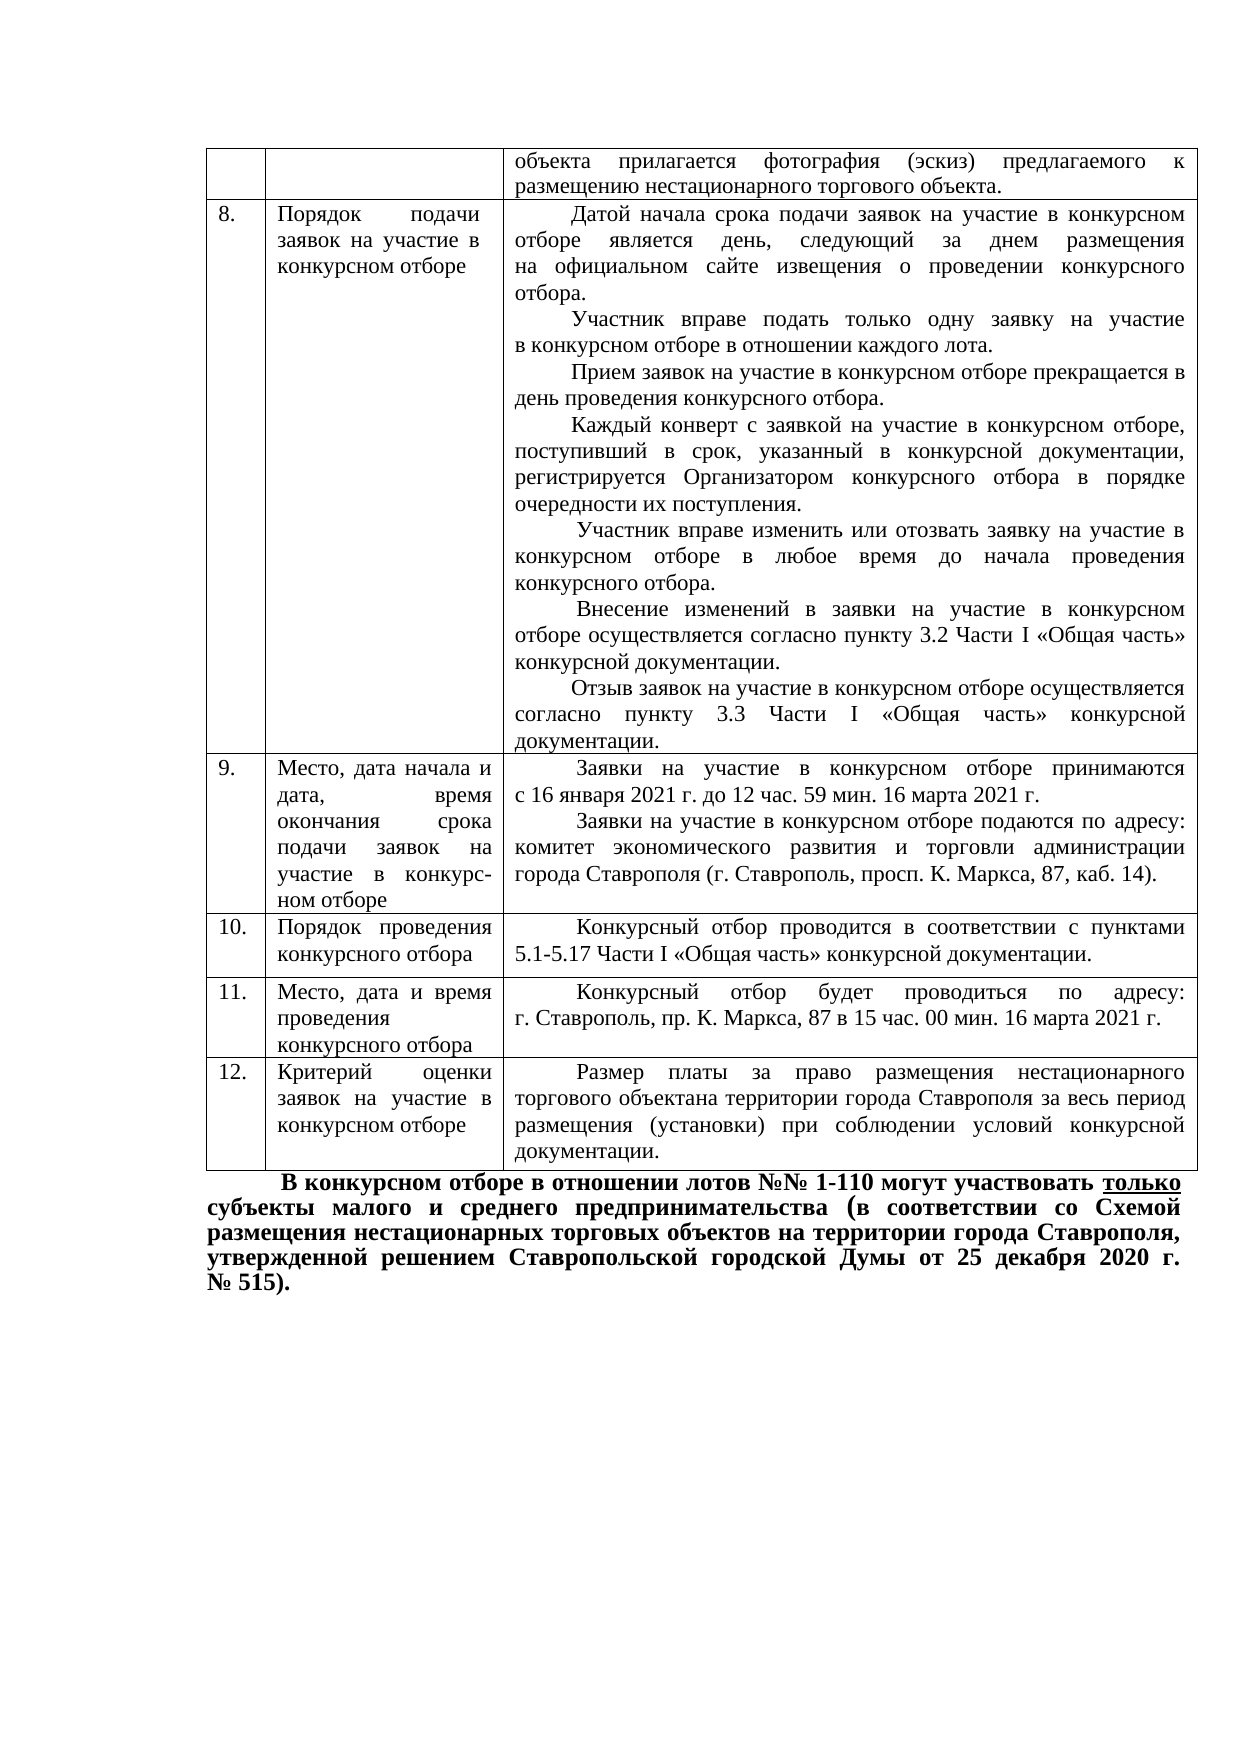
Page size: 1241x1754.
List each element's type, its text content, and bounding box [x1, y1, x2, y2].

table_cell Размер платы за право размещения нестационарного торгового объектана территории города Ставрополя за весь период размещения (установки) при соблюдении условий конкурсной документации. [504, 1058, 1197, 1169]
table_cell Критерий оценки заявок на участие в конкурсном отборе [266, 1058, 503, 1169]
table_cell Конкурсный отбор будет проводиться по адресу: г. Ставрополь, пр. К. Маркса, 87 в 15 час. 00 мин. 16 марта 2021 г. [504, 978, 1197, 1057]
table_cell Место, дата и время проведения конкурсного отбора [266, 978, 503, 1057]
table_cell Заявки на участие в конкурсном отборе принимаются с 16 января 2021 г. до 12 час. 59 мин. 16 марта 2021 г. Заявки на участие в конкурсном отборе подаются по адресу: комитет экономического развития и торговли администрации города Ставрополя (г. Ставрополь, просп. К. Маркса, 87, каб. 14). [504, 754, 1197, 912]
table_cell Место, дата начала и дата, время окончания срока подачи заявок на участие в конкурс-ном отборе [266, 754, 503, 912]
table_cell Конкурсный отбор проводится в соответствии с пунктами 5.1-5.17 Части I «Общая часть» конкурсной документации. [504, 914, 1197, 977]
table_cell 9. [207, 754, 265, 912]
table_cell Порядок проведения конкурсного отбора [266, 914, 503, 977]
table_cell Датой начала срока подачи заявок на участие в конкурсном отборе является день, следующий за днем размещения на официальном сайте извещения о проведении конкурсного отбора. Участник вправе подать только одну заявку на участие в конкурсном отборе в отношении каждого лота. Прием заявок на участие в конкурсном отборе прекращается в день проведения конкурсного отбора. Каждый конверт с заявкой на участие в конкурсном отборе, поступивший в срок, указанный в конкурсной документации, регистрируется Организатором конкурсного отбора в порядке очередности их поступления. Участник вправе изменить или отозвать заявку на участие в конкурсном отборе в любое время до начала проведения конкурсного отбора. Внесение изменений в заявки на участие в конкурсном отборе осуществляется согласно пункту 3.2 Части I «Общая часть» конкурсной документации. Отзыв заявок на участие в конкурсном отборе осуществляется согласно пункту 3.3 Части I «Общая часть» конкурсной документации. [504, 200, 1197, 753]
table_cell 8. [207, 200, 265, 753]
table_cell 11. [207, 978, 265, 1057]
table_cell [504, 149, 1197, 199]
table_cell 10. [207, 914, 265, 977]
table_cell 12. [207, 1058, 265, 1169]
table_cell 7. [207, 149, 265, 199]
text В конкурсном отборе в отношении лотов №№ 1-110 могут участвовать только субъекты малого и среднего предпринимательства (в соответствии со Схемой размещения нестационарных торговых объектов на территории города Ставрополя, утвержденной решением Ставропольской городской Думы от 25 декабря 2020 г. № 515). [207, 1171, 1181, 1296]
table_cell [266, 149, 503, 199]
table_cell Порядок подачи заявок на участие в конкурсном отборе [266, 200, 503, 753]
